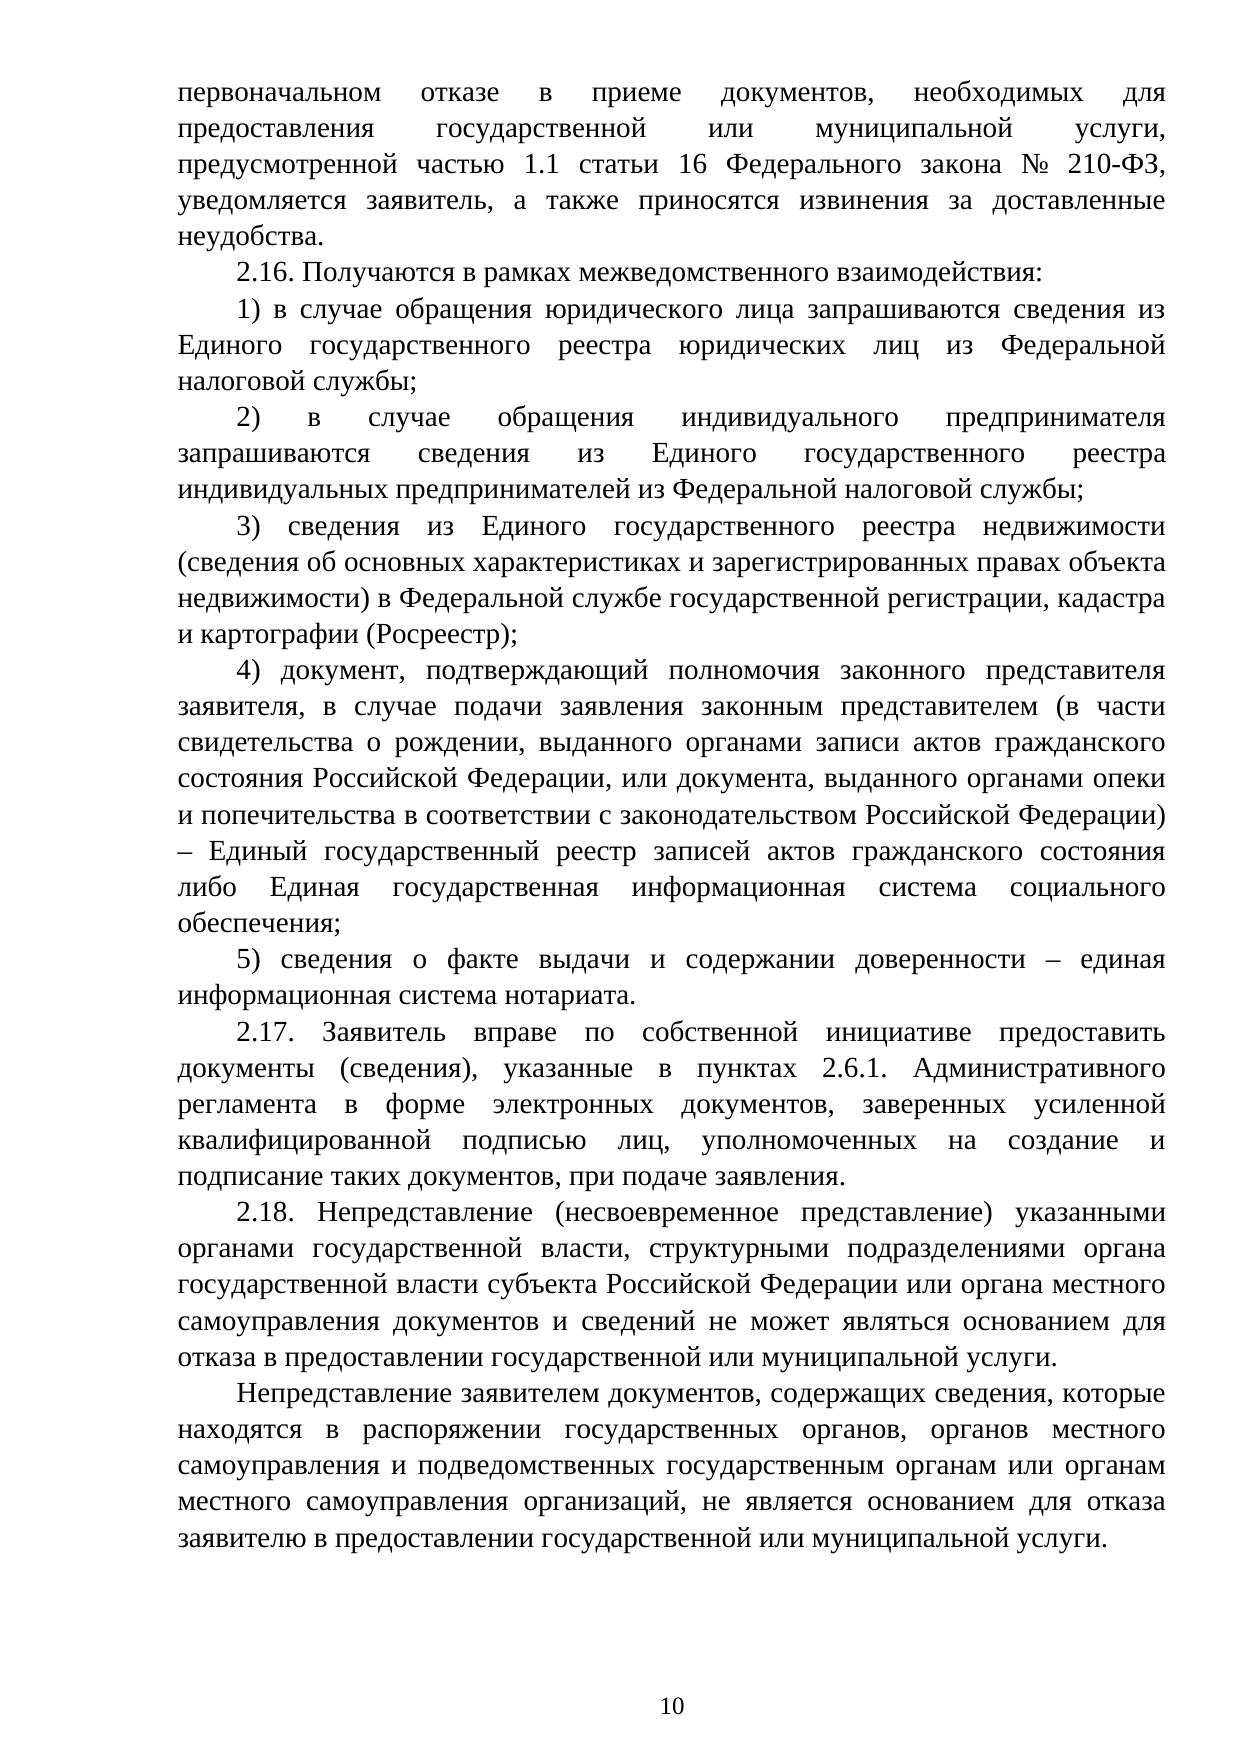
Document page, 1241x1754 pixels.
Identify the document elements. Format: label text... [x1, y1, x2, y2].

text 2.17. Заявитель вправе по собственной инициативе предоставить документы (сведения), указанные в пунктах 2.6.1. Административного регламента в форме электронных документов, заверенных усиленной квалифицированной подписью лиц, уполномоченных на создание и подписание таких документов, при подаче заявления. [177, 1014, 1167, 1192]
text 1) в случае обращения юридического лица запрашиваются сведения из Единого государственного реестра юридических лиц из Федеральной налоговой службы; [177, 291, 1167, 397]
text 2.16. Получаются в рамках межведомственного взаимодействия: [177, 254, 1167, 288]
text 4) документ, подтверждающий полномочия законного представителя заявителя, в случае подачи заявления законным представителем (в части свидетельства о рождении, выданного органами записи актов гражданского состояния Российской Федерации, или документа, выданного органами опеки и попечительства в соответствии с законодательством Российской Федерации) – Единый государственный реестр записей актов гражданского состояния либо Единая государственная информационная система социального обеспечения; [177, 652, 1167, 939]
text 2.18. Непредставление (несвоевременное представление) указанными органами государственной власти, структурными подразделениями органа государственной власти субъекта Российской Федерации или органа местного самоуправления документов и сведений не может являться основанием для отказа в предоставлении государственной или муниципальной услуги. [177, 1194, 1167, 1372]
text 2) в случае обращения индивидуального предпринимателя запрашиваются сведения из Единого государственного реестра индивидуальных предпринимателей из Федеральной налоговой службы; [177, 399, 1167, 505]
text Непредставление заявителем документов, содержащих сведения, которые находятся в распоряжении государственных органов, органов местного самоуправления и подведомственных государственным органам или органам местного самоуправления организаций, не является основанием для отказа заявителю в предоставлении государственной или муниципальной услуги. [177, 1375, 1167, 1553]
text 3) сведения из Единого государственного реестра недвижимости (сведения об основных характеристиках и зарегистрированных правах объекта недвижимости) в Федеральной службе государственной регистрации, кадастра и картографии (Росреестр); [177, 508, 1167, 649]
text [177, 74, 1167, 252]
text 5) сведения о факте выдачи и содержании доверенности – единая информационная система нотариата. [177, 941, 1167, 1011]
